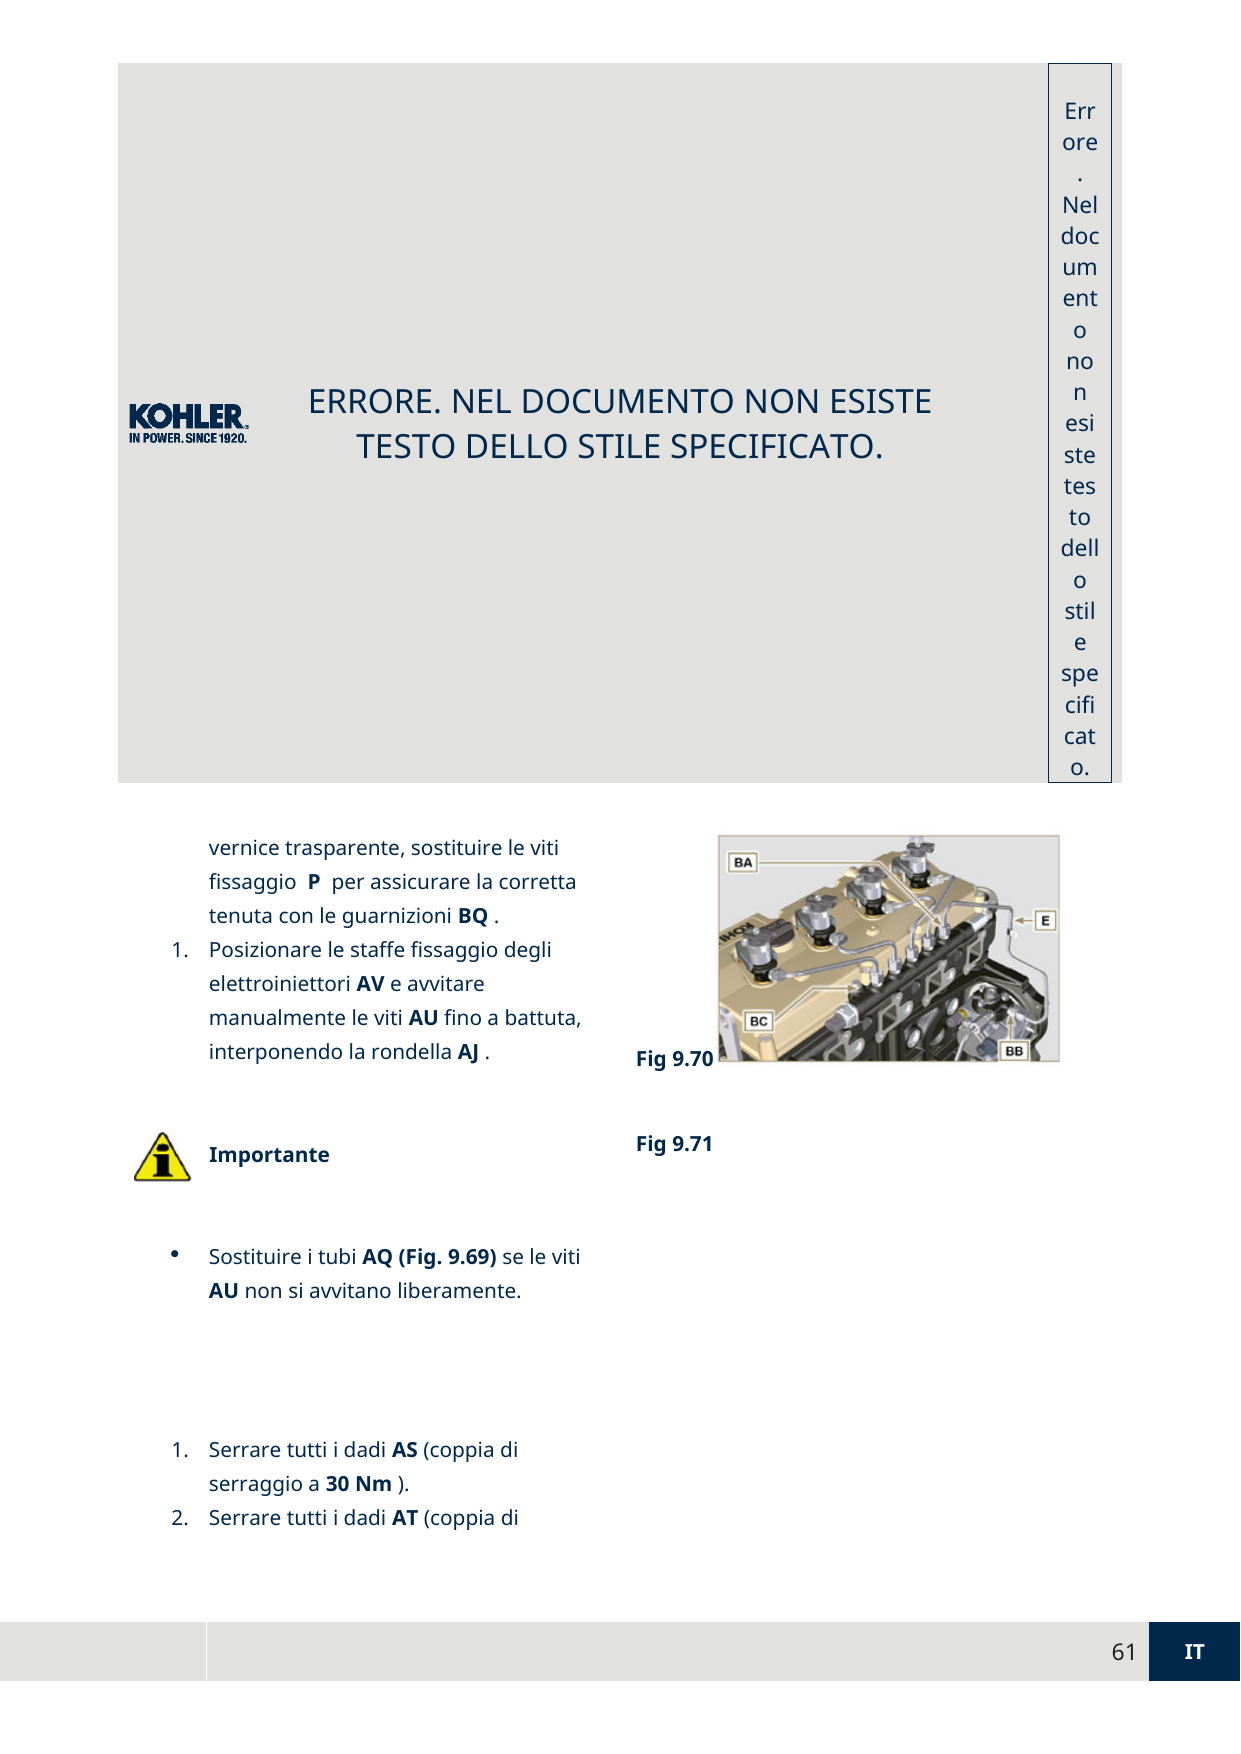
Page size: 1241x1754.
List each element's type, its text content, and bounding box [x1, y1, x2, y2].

picture [129, 403, 249, 443]
picture [133, 1130, 193, 1182]
table_cell Fig 9.69 Fig 9.70 Fig 9.71 [620, 815, 1122, 1547]
table_cell 9.8.4 Tubi alta pressione carburante Importante Sostituire sempre i tubi AQ e il tubo E ad ogni montaggio. Posizionare i tubi AQ sul Common Rail AA e sugli elettroiniettori AM ; correggere la posizione degli elettroiniettori AM tramite l'imbocco dei raccordi con i tubi AQ . Importante Avvitare manualmente i dadi AS ed AT senza serrarli. Se il motore è verniciato o protetto con vernice trasparente, sostituire le viti fissaggio P per assicurare la corretta tenuta con le guarnizioni BQ . Posizionare le staffe fissaggio degli elettroiniettori AV e avvitare manualmente le viti AU fino a battuta, interponendo la rondella AJ . Importante Sostituire i tubi AQ (Fig. 9.69) se le viti AU non si avvitano liberamente. Serrare tutti i dadi AS (coppia di serraggio a 30 Nm ). Serrare tutti i dadi AT (coppia di serraggio a 25 Nm ). Assicurarsi che le staffe fissaggio elettroiniettori AV siano posizionate correttamente sulle viti fissaggio perno bilancieri BQ e sugli elettroiniettori AM . Serrare le viti AU di fissaggio staffa elettroiniettori (coppia di serraggio a 20 Nm ). Posizionare il tubo E avvitando le viti BA e BB . Importante Avvitare manualmente i dadi BA e BB senza serrarli. Serrare il dado BA (coppia di serraggio a 30 Nm ). Serrare il dado BB (coppia di serraggio a 25 Nm ). Serrare le viti BC di fissaggio Common Rail (coppia di serraggio a 25 Nm ). [118, 815, 620, 1547]
picture [713, 830, 1080, 1067]
